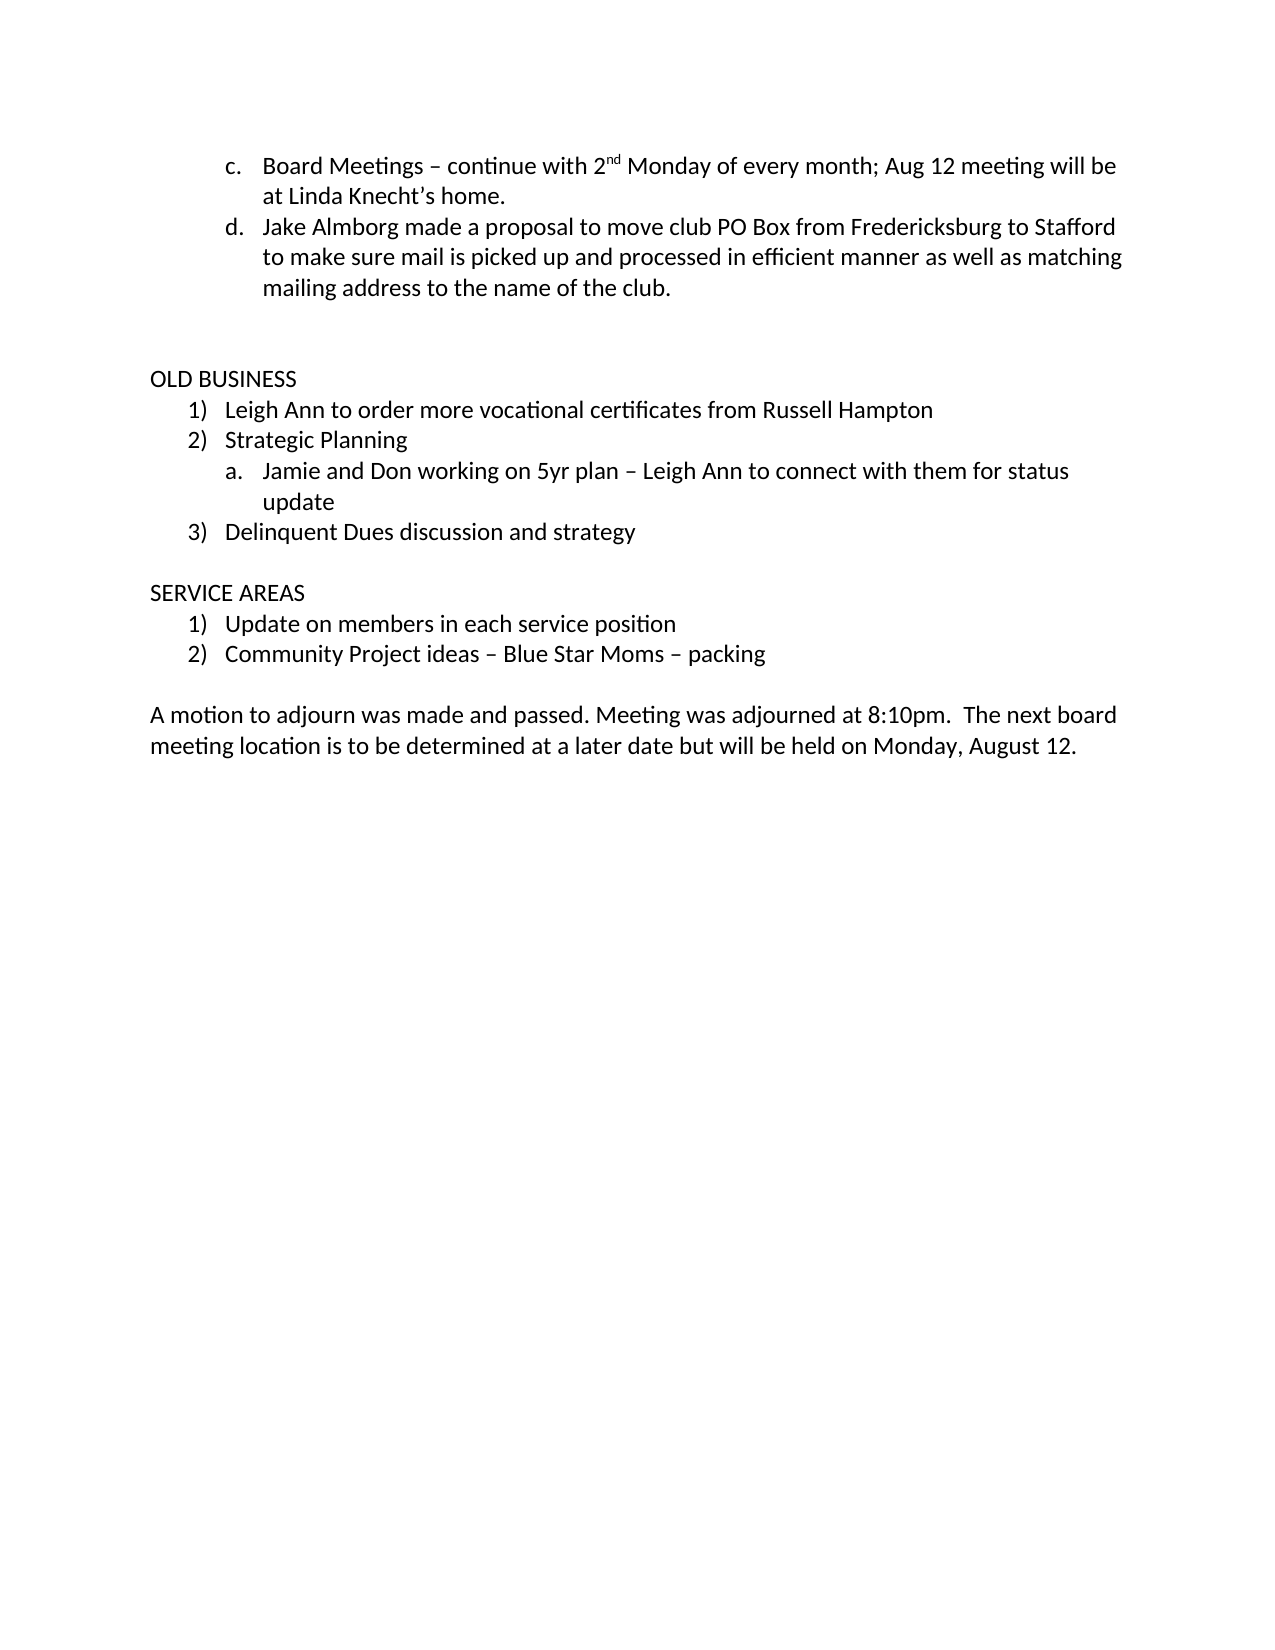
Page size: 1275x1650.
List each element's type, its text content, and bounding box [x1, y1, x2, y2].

text OLD BUSINESS [150, 364, 1125, 394]
list Jamie and Don working on 5yr plan – Leigh Ann to connect with them for status update [225, 455, 1125, 516]
list Delinquent Dues discussion and strategy [187, 516, 1125, 547]
list Board Meetings – continue with 2nd Monday of every month; Aug 12 meeting will be at Linda Knecht’s home. [225, 150, 1125, 211]
text SERVICE AREAS [150, 577, 1125, 608]
list Community Project ideas – Blue Star Moms – packing [187, 638, 1125, 669]
text A motion to adjourn was made and passed. Meeting was adjourned at 8:10pm. The next board meeting location is to be determined at a later date but will be held on Monday, August 12. [150, 699, 1125, 760]
list Update on members in each service position [187, 608, 1125, 638]
list Leigh Ann to order more vocational certificates from Russell Hampton [187, 394, 1125, 425]
list Jake Almborg made a proposal to move club PO Box from Fredericksburg to Stafford to make sure mail is picked up and processed in efficient manner as well as matching mailing address to the name of the club. [225, 211, 1125, 303]
list Strategic Planning [187, 425, 1125, 455]
